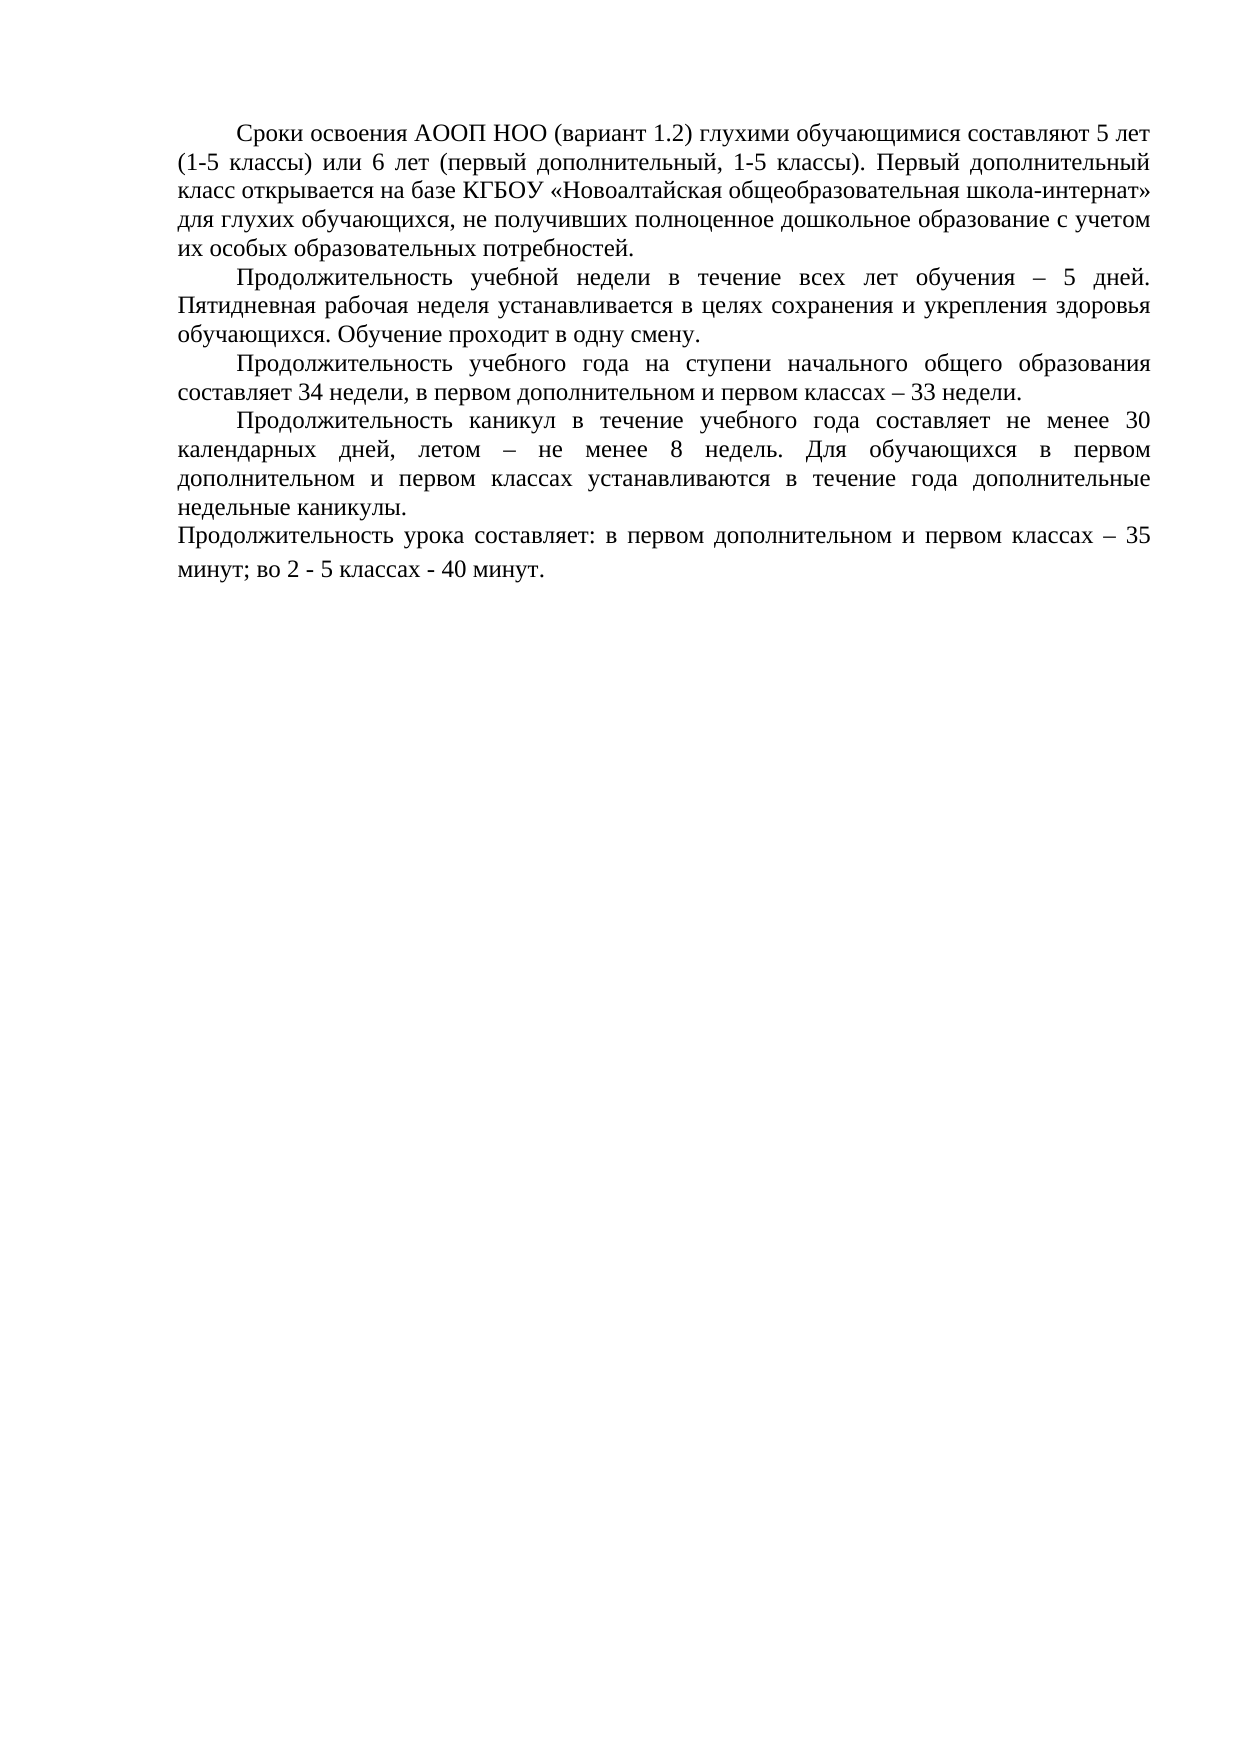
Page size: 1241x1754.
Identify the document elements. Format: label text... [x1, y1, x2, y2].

text Продолжительность учебной недели в течение всех лет обучения – 5 дней. Пятидневная рабочая неделя устанавливается в целях сохранения и укрепления здоровья обучающихся. Обучение проходит в одну смену. [177, 262, 1152, 348]
text Продолжительность каникул в течение учебного года составляет не менее 30 календарных дней, летом – не менее 8 недель. Для обучающихся в первом дополнительном и первом классах устанавливаются в течение года дополнительные недельные каникулы. [177, 406, 1152, 521]
text Продолжительность учебного года на ступени начального общего образования составляет 34 недели, в первом дополнительном и первом классах – 33 недели. [177, 348, 1152, 406]
text Продолжительность урока составляет: в первом дополнительном и первом классах – 35 минут; во 2 - 5 классах - 40 минут. [177, 521, 1152, 582]
text Сроки освоения АООП НОО (вариант 1.2) глухими обучающимися составляют 5 лет (1-5 классы) или 6 лет (первый дополнительный, 1-5 классы). Первый дополнительный класс открывается на базе КГБОУ «Новоалтайская общеобразовательная школа-интернат» для глухих обучающихся, не получивших полноценное дошкольное образование с учетом их особых образовательных потребностей. [177, 118, 1152, 262]
